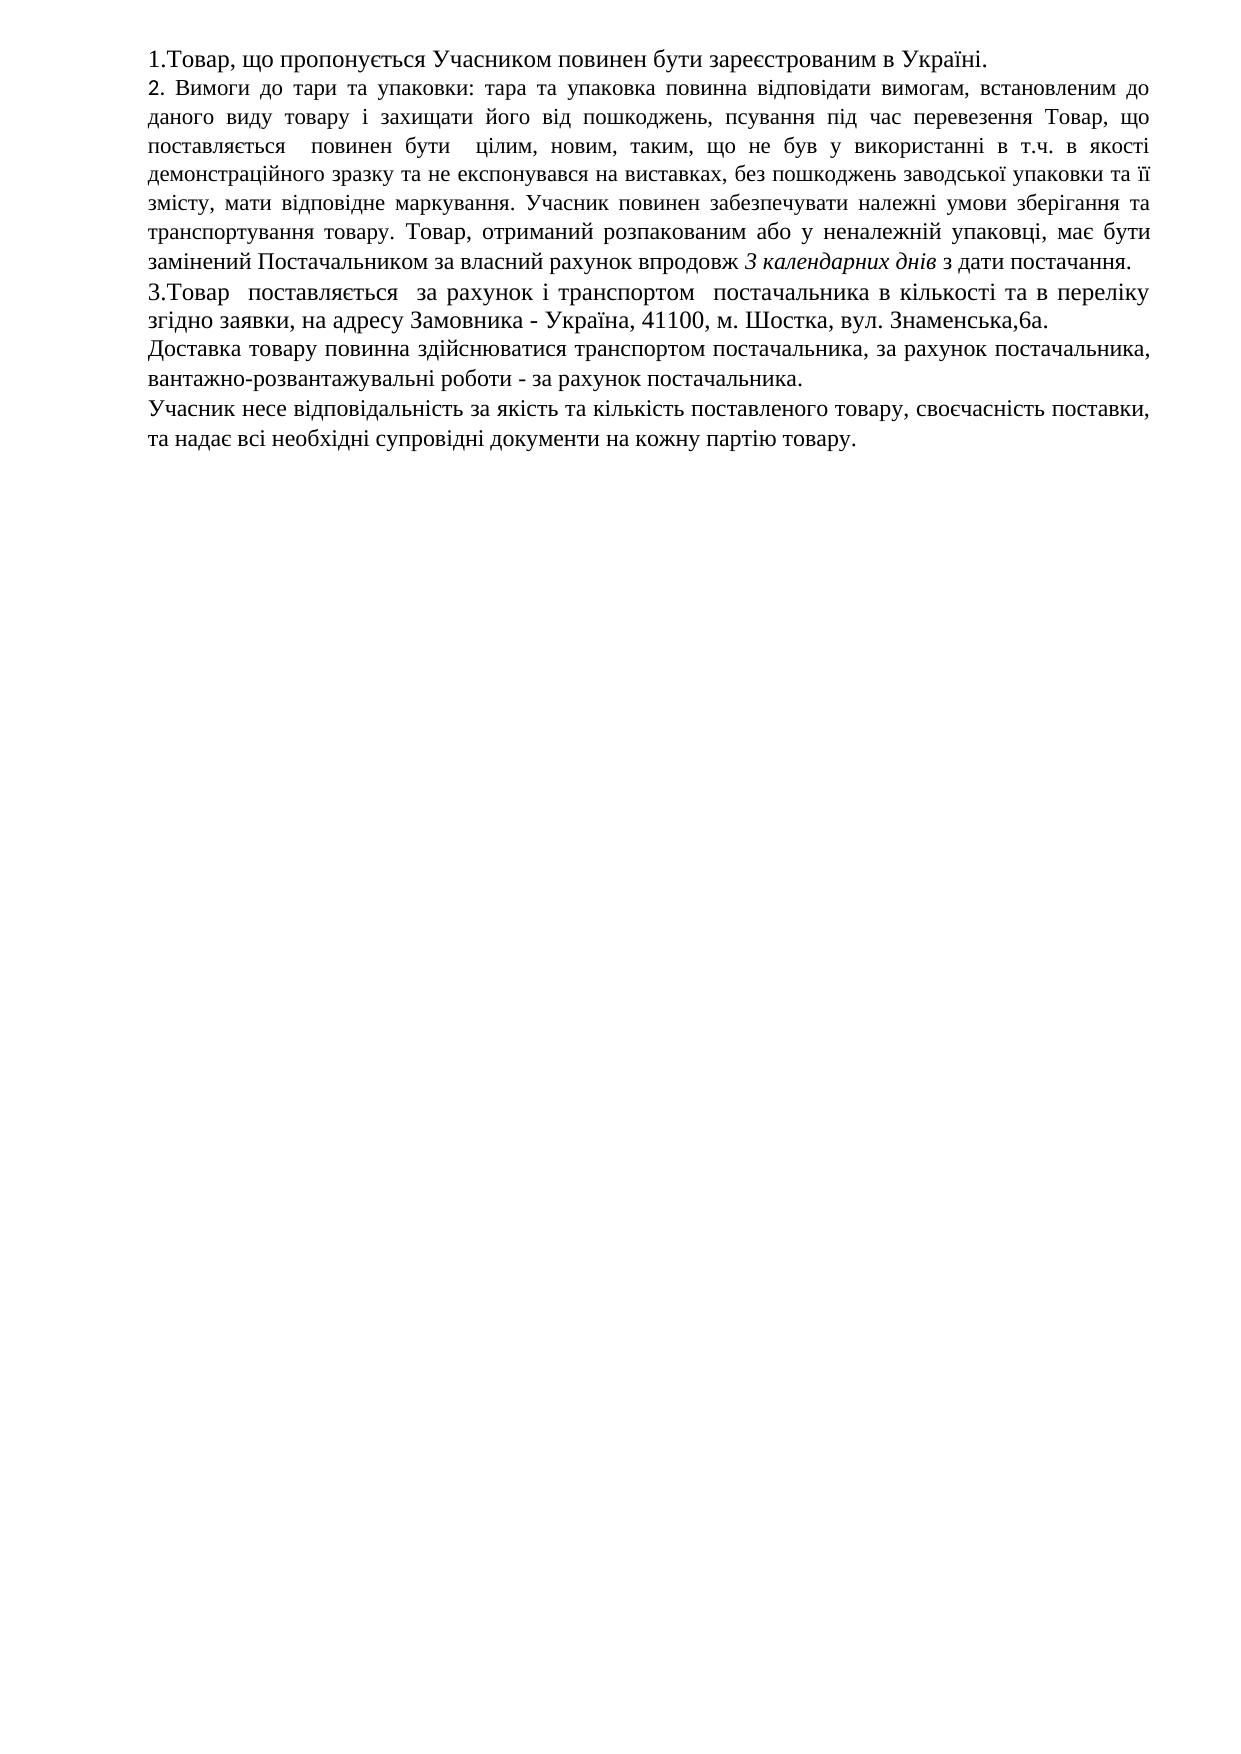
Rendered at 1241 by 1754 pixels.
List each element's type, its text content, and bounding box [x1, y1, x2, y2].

text 1.Товар, що пропонується Учасником повинен бути зареєстрованим в Україні. [148, 44, 1152, 73]
text Учасник несе відповідальність за якість та кількість поставленого товару, своєчасність поставки, та надає всі необхідні супровідні документи на кожну партію товару. [148, 394, 1152, 451]
text 3.Товар поставляється за рахунок і транспортом постачальника в кількості та в переліку згідно заявки, на адресу Замовника - Україна, 41100, м. Шостка, вул. Знаменська,6а. [148, 277, 1152, 334]
text Доставка товару повинна здійснюватися транспортом постачальника, за рахунок постачальника, вантажно-розвантажувальні роботи - за рахунок постачальника. [148, 334, 1152, 392]
text 2. Вимоги до тари та упаковки: тара та упаковка повинна відповідати вимогам, встановленим до даного виду товару і захищати його від пошкоджень, псування під час перевезення Товар, що поставляється повинен бути цілим, новим, таким, що не був у використанні в т.ч. в якості демонстраційного зразку та не експонувався на виставках, без пошкоджень заводської упаковки та її змісту, мати відповідне маркування. Учасник повинен забезпечувати належні умови зберігання та транспортування товару. Товар, отриманий розпакованим або у неналежній упаковці, має бути замінений Постачальником за власний рахунок впродовж 3 календарних днів з дати постачання. [148, 73, 1152, 274]
